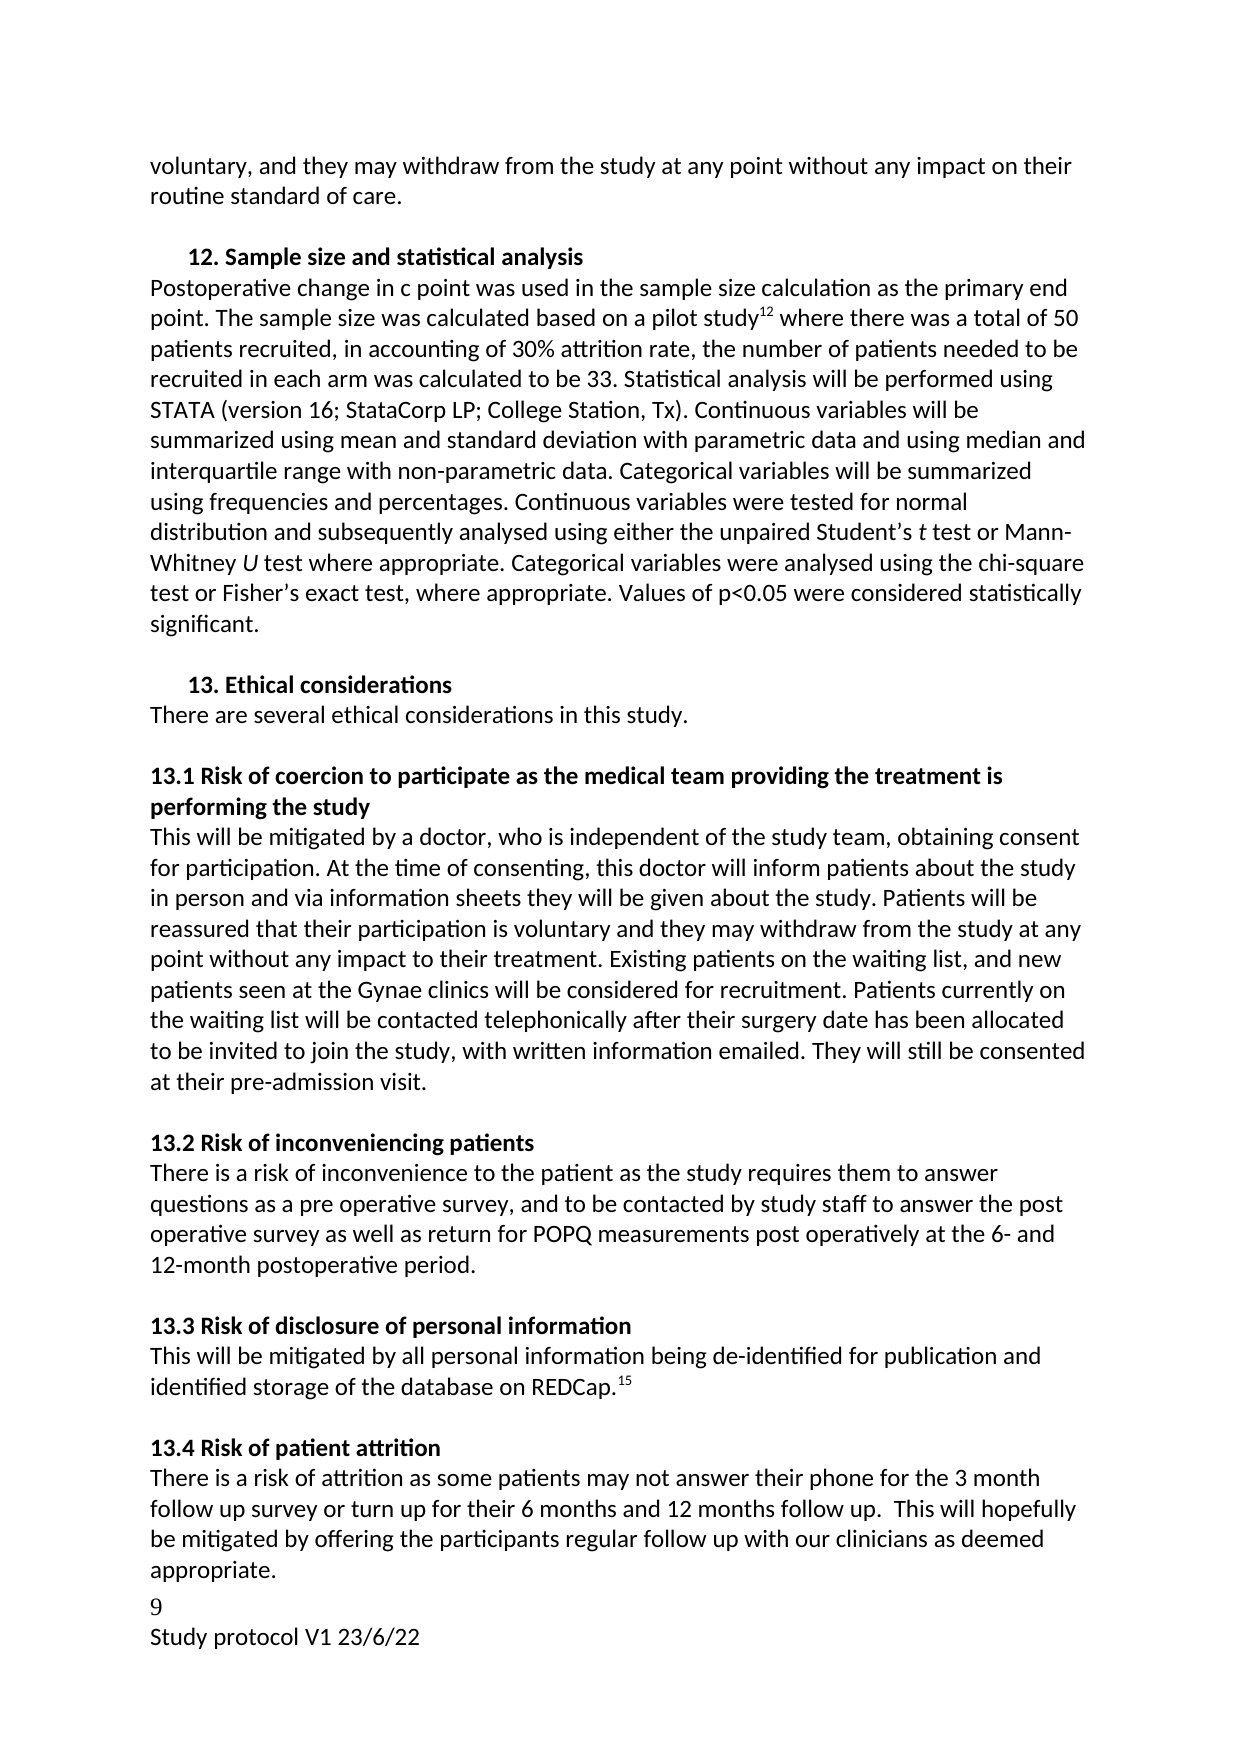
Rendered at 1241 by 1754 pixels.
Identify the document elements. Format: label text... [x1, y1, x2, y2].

text This will be mitigated by a doctor, who is independent of the study team, obtaining consent for participation. At the time of consenting, this doctor will inform patients about the study in person and via information sheets they will be given about the study. Patients will be reassured that their participation is voluntary and they may withdraw from the study at any point without any impact to their treatment. Existing patients on the waiting list, and new patients seen at the Gynae clinics will be considered for recruitment. Patients currently on the waiting list will be contacted telephonically after their surgery date has been allocated to be invited to join the study, with written information emailed. They will still be consented at their pre-admission visit. [150, 821, 1090, 1096]
text There is a risk of attrition as some patients may not answer their phone for the 3 month follow up survey or turn up for their 6 months and 12 months follow up. This will hopefully be mitigated by offering the participants regular follow up with our clinicians as deemed appropriate. [150, 1462, 1090, 1584]
text 13.2 Risk of inconveniencing patients [150, 1127, 1090, 1157]
text There are several ethical considerations in this study. [150, 699, 1090, 730]
text Postoperative change in c point was used in the sample size calculation as the primary end point. The sample size was calculated based on a pilot study12 where there was a total of 50 patients recruited, in accounting of 30% attrition rate, the number of patients needed to be recruited in each arm was calculated to be 33. Statistical analysis will be performed using STATA (version 16; StataCorp LP; College Station, Tx). Continuous variables will be summarized using mean and standard deviation with parametric data and using median and interquartile range with non-parametric data. Categorical variables will be summarized using frequencies and percentages. Continuous variables were tested for normal distribution and subsequently analysed using either the unpaired Student’s t test or Mann-Whitney U test where appropriate. Categorical variables were analysed using the chi-square test or Fisher’s exact test, where appropriate. Values of p<0.05 were considered statistically significant. [150, 272, 1090, 638]
text 13.3 Risk of disclosure of personal information [150, 1310, 1090, 1340]
text There is a risk of inconvenience to the patient as the study requires them to answer questions as a pre operative survey, and to be contacted by study staff to answer the post operative survey as well as return for POPQ measurements post operatively at the 6- and 12-month postoperative period. [150, 1157, 1090, 1279]
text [150, 150, 1090, 211]
text 13.4 Risk of patient attrition [150, 1432, 1090, 1462]
text 13.1 Risk of coercion to participate as the medical team providing the treatment is performing the study [150, 760, 1090, 821]
list Ethical considerations [187, 669, 1090, 699]
text This will be mitigated by all personal information being de-identified for publication and identified storage of the database on REDCap.15 [150, 1340, 1090, 1401]
list Sample size and statistical analysis [187, 242, 1090, 272]
